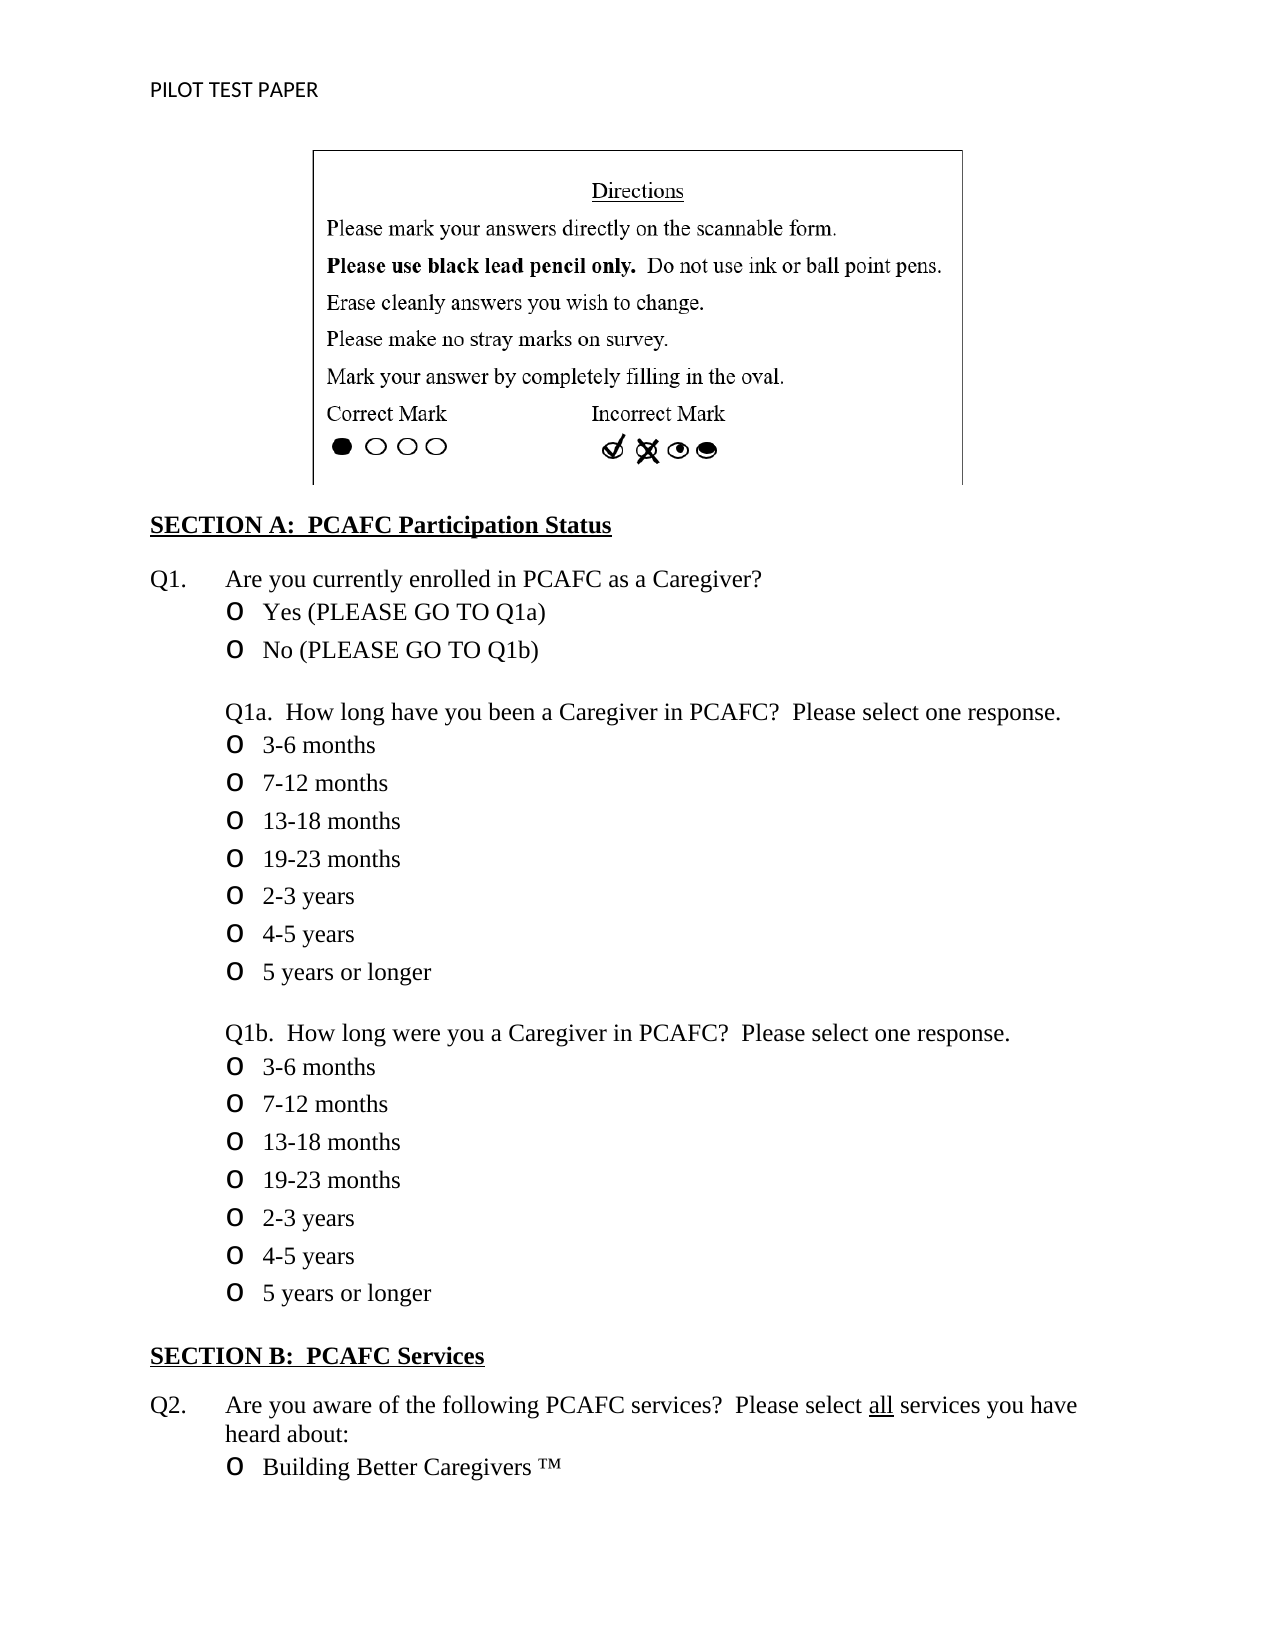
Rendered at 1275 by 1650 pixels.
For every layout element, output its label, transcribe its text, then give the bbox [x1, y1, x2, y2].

list Yes (PLEASE GO TO Q1a) [225, 593, 1125, 631]
text Q1a. How long have you been a Caregiver in PCAFC? Please select one response. [225, 697, 1125, 726]
list 19-23 months [225, 839, 1125, 877]
list No (PLEASE GO TO Q1b) [225, 631, 1125, 668]
picture [312, 150, 963, 485]
list 2-3 years [225, 1198, 1125, 1236]
list 5 years or longer [225, 1274, 1125, 1312]
list 5 years or longer [225, 953, 1125, 991]
list 3-6 months [225, 1047, 1125, 1085]
text Q1b. How long were you a Caregiver in PCAFC? Please select one response. [225, 1018, 1125, 1047]
list 13-18 months [225, 801, 1125, 839]
text SECTION A: PCAFC Participation Status [150, 510, 1125, 539]
list 2-3 years [225, 877, 1125, 915]
list 3-6 months [225, 726, 1125, 764]
list 4-5 years [225, 915, 1125, 953]
list 19-23 months [225, 1161, 1125, 1198]
text Q2. Are you aware of the following PCAFC services? Please select all services you have heard about: [150, 1390, 1125, 1448]
list Building Better Caregivers ™ [225, 1448, 1125, 1486]
list 4-5 years [225, 1236, 1125, 1274]
text Q1. Are you currently enrolled in PCAFC as a Caregiver? [150, 564, 1125, 593]
list 7-12 months [225, 1085, 1125, 1123]
list 7-12 months [225, 764, 1125, 801]
list 13-18 months [225, 1123, 1125, 1161]
text SECTION B: PCAFC Services [150, 1341, 1125, 1369]
